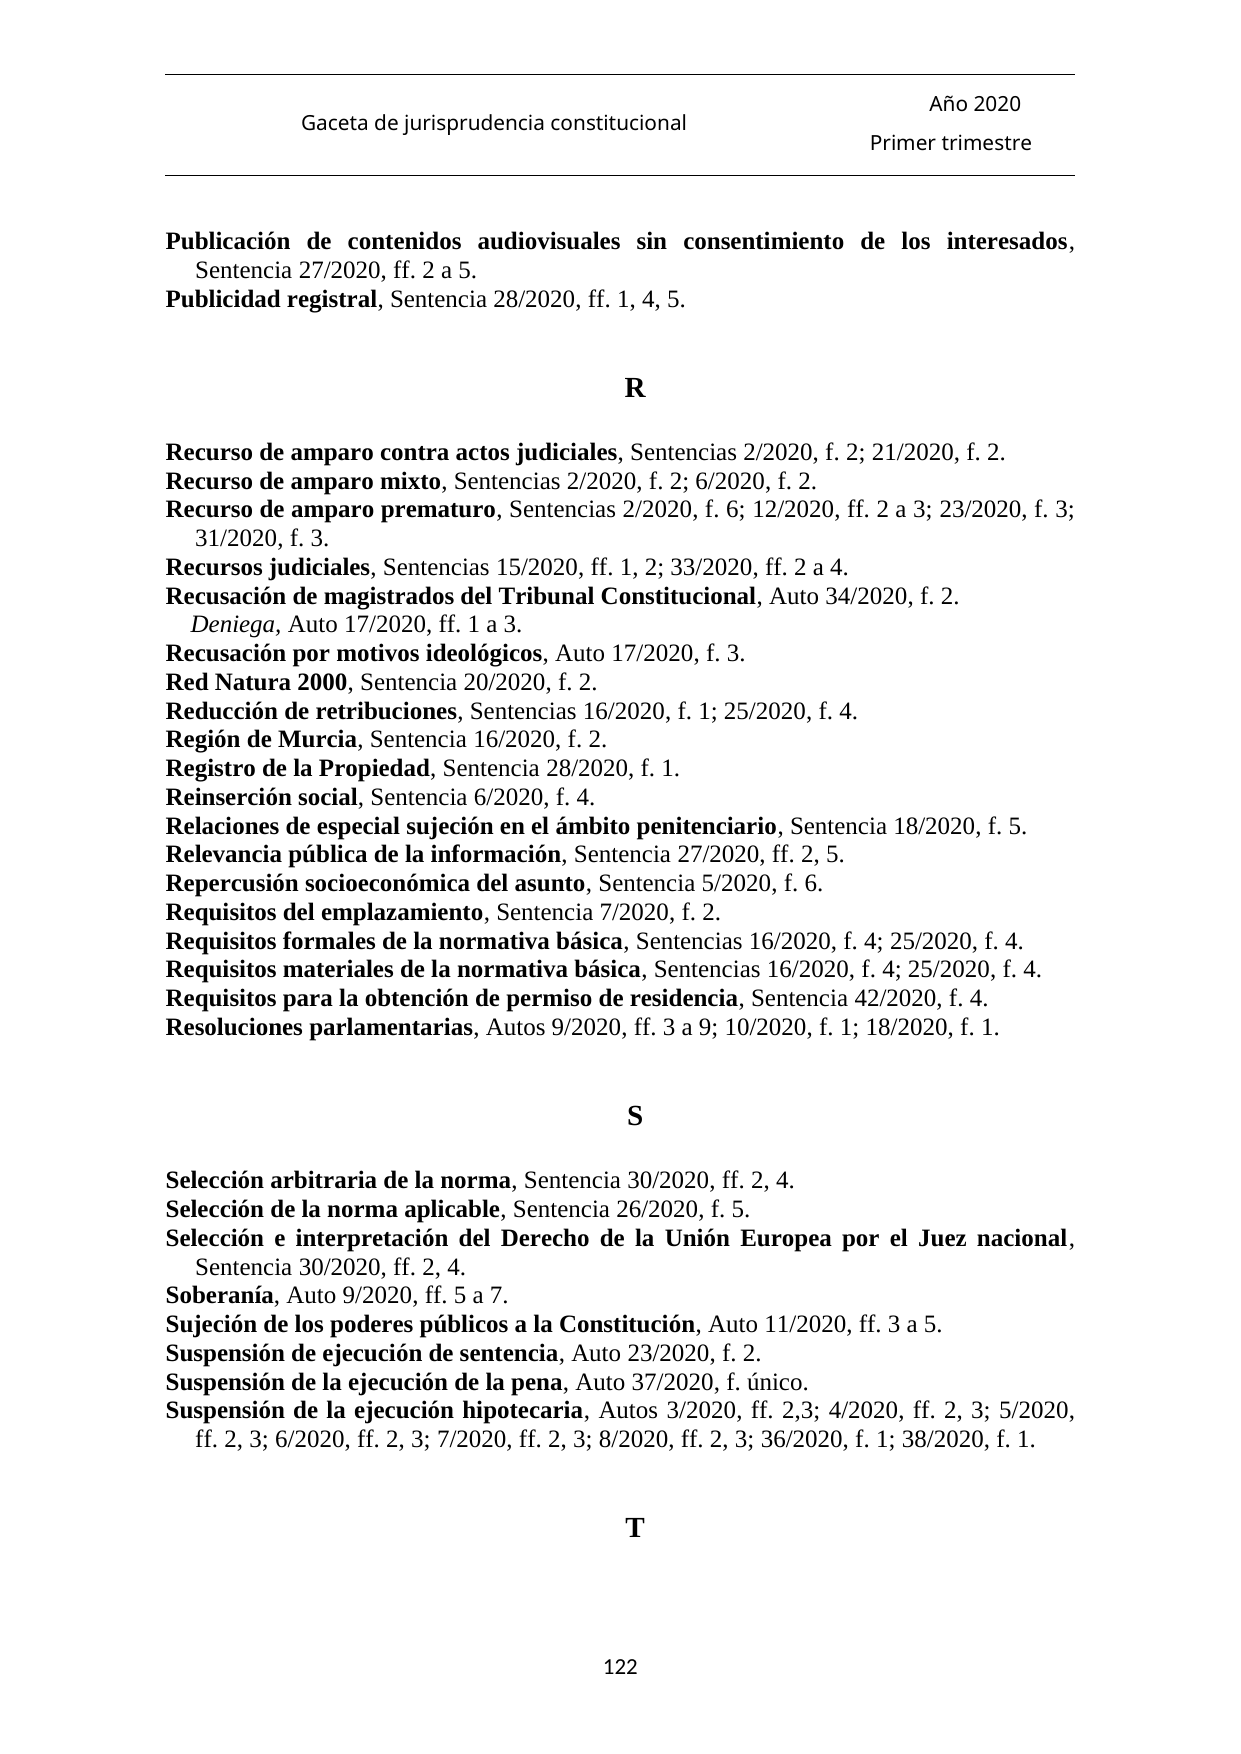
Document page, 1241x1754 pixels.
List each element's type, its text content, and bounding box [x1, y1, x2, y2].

text Recursos judiciales, Sentencias 15/2020, ff. 1, 2; 33/2020, ff. 2 a 4. [165, 552, 1075, 581]
text Red Natura 2000, Sentencia 20/2020, f. 2. [165, 667, 1075, 696]
text Selección de la norma aplicable, Sentencia 26/2020, f. 5. [165, 1194, 1075, 1223]
text Reinserción social, Sentencia 6/2020, f. 4. [165, 782, 1075, 811]
text Selección e interpretación del Derecho de la Unión Europea por el Juez nacional, Sentencia 30/2020, ff. 2, 4. [165, 1223, 1075, 1280]
text Recurso de amparo prematuro, Sentencias 2/2020, f. 6; 12/2020, ff. 2 a 3; 23/2020, f. 3; 31/2020, f. 3. [165, 494, 1075, 552]
text Reducción de retribuciones, Sentencias 16/2020, f. 1; 25/2020, f. 4. [165, 696, 1075, 724]
text Recurso de amparo contra actos judiciales, Sentencias 2/2020, f. 2; 21/2020, f. 2. [165, 437, 1075, 466]
text Sujeción de los poderes públicos a la Constitución, Auto 11/2020, ff. 3 a 5. [165, 1309, 1075, 1338]
text Recusación de magistrados del Tribunal Constitucional, Auto 34/2020, f. 2. [165, 581, 1075, 609]
text Selección arbitraria de la norma, Sentencia 30/2020, ff. 2, 4. [165, 1165, 1075, 1194]
text Suspensión de la ejecución de la pena, Auto 37/2020, f. único. [165, 1367, 1075, 1395]
text Requisitos formales de la normativa básica, Sentencias 16/2020, f. 4; 25/2020, f. 4. [165, 926, 1075, 954]
text Relaciones de especial sujeción en el ámbito penitenciario, Sentencia 18/2020, f. 5. [165, 811, 1075, 839]
text Deniega, Auto 17/2020, ff. 1 a 3. [165, 609, 1075, 638]
text Resoluciones parlamentarias, Autos 9/2020, ff. 3 a 9; 10/2020, f. 1; 18/2020, f. 1. [165, 1012, 1075, 1041]
text Requisitos materiales de la normativa básica, Sentencias 16/2020, f. 4; 25/2020, f. 4. [165, 954, 1075, 983]
text Publicación de contenidos audiovisuales sin consentimiento de los interesados, Sentencia 27/2020, ff. 2 a 5. [165, 226, 1075, 284]
text Recurso de amparo mixto, Sentencias 2/2020, f. 2; 6/2020, f. 2. [165, 466, 1075, 494]
text Repercusión socioeconómica del asunto, Sentencia 5/2020, f. 6. [165, 868, 1075, 897]
text Suspensión de la ejecución hipotecaria, Autos 3/2020, ff. 2,3; 4/2020, ff. 2, 3; 5/2020, ff. 2, 3; 6/2020, ff. 2, 3; 7/2020, ff. 2, 3; 8/2020, ff. 2, 3; 36/2020, f. 1; 38/2020, f. 1. [165, 1395, 1075, 1453]
text Región de Murcia, Sentencia 16/2020, f. 2. [165, 724, 1075, 753]
text Requisitos para la obtención de permiso de residencia, Sentencia 42/2020, f. 4. [165, 983, 1075, 1012]
text Relevancia pública de la información, Sentencia 27/2020, ff. 2, 5. [165, 839, 1075, 868]
text Soberanía, Auto 9/2020, ff. 5 a 7. [165, 1280, 1075, 1309]
text Recusación por motivos ideológicos, Auto 17/2020, f. 3. [165, 638, 1075, 667]
text S [165, 1098, 1075, 1132]
text Publicidad registral, Sentencia 28/2020, ff. 1, 4, 5. [165, 284, 1075, 312]
text Requisitos del emplazamiento, Sentencia 7/2020, f. 2. [165, 897, 1075, 926]
text Registro de la Propiedad, Sentencia 28/2020, f. 1. [165, 753, 1075, 782]
text R [165, 370, 1075, 403]
text Suspensión de ejecución de sentencia, Auto 23/2020, f. 2. [165, 1338, 1075, 1367]
text T [165, 1510, 1075, 1544]
